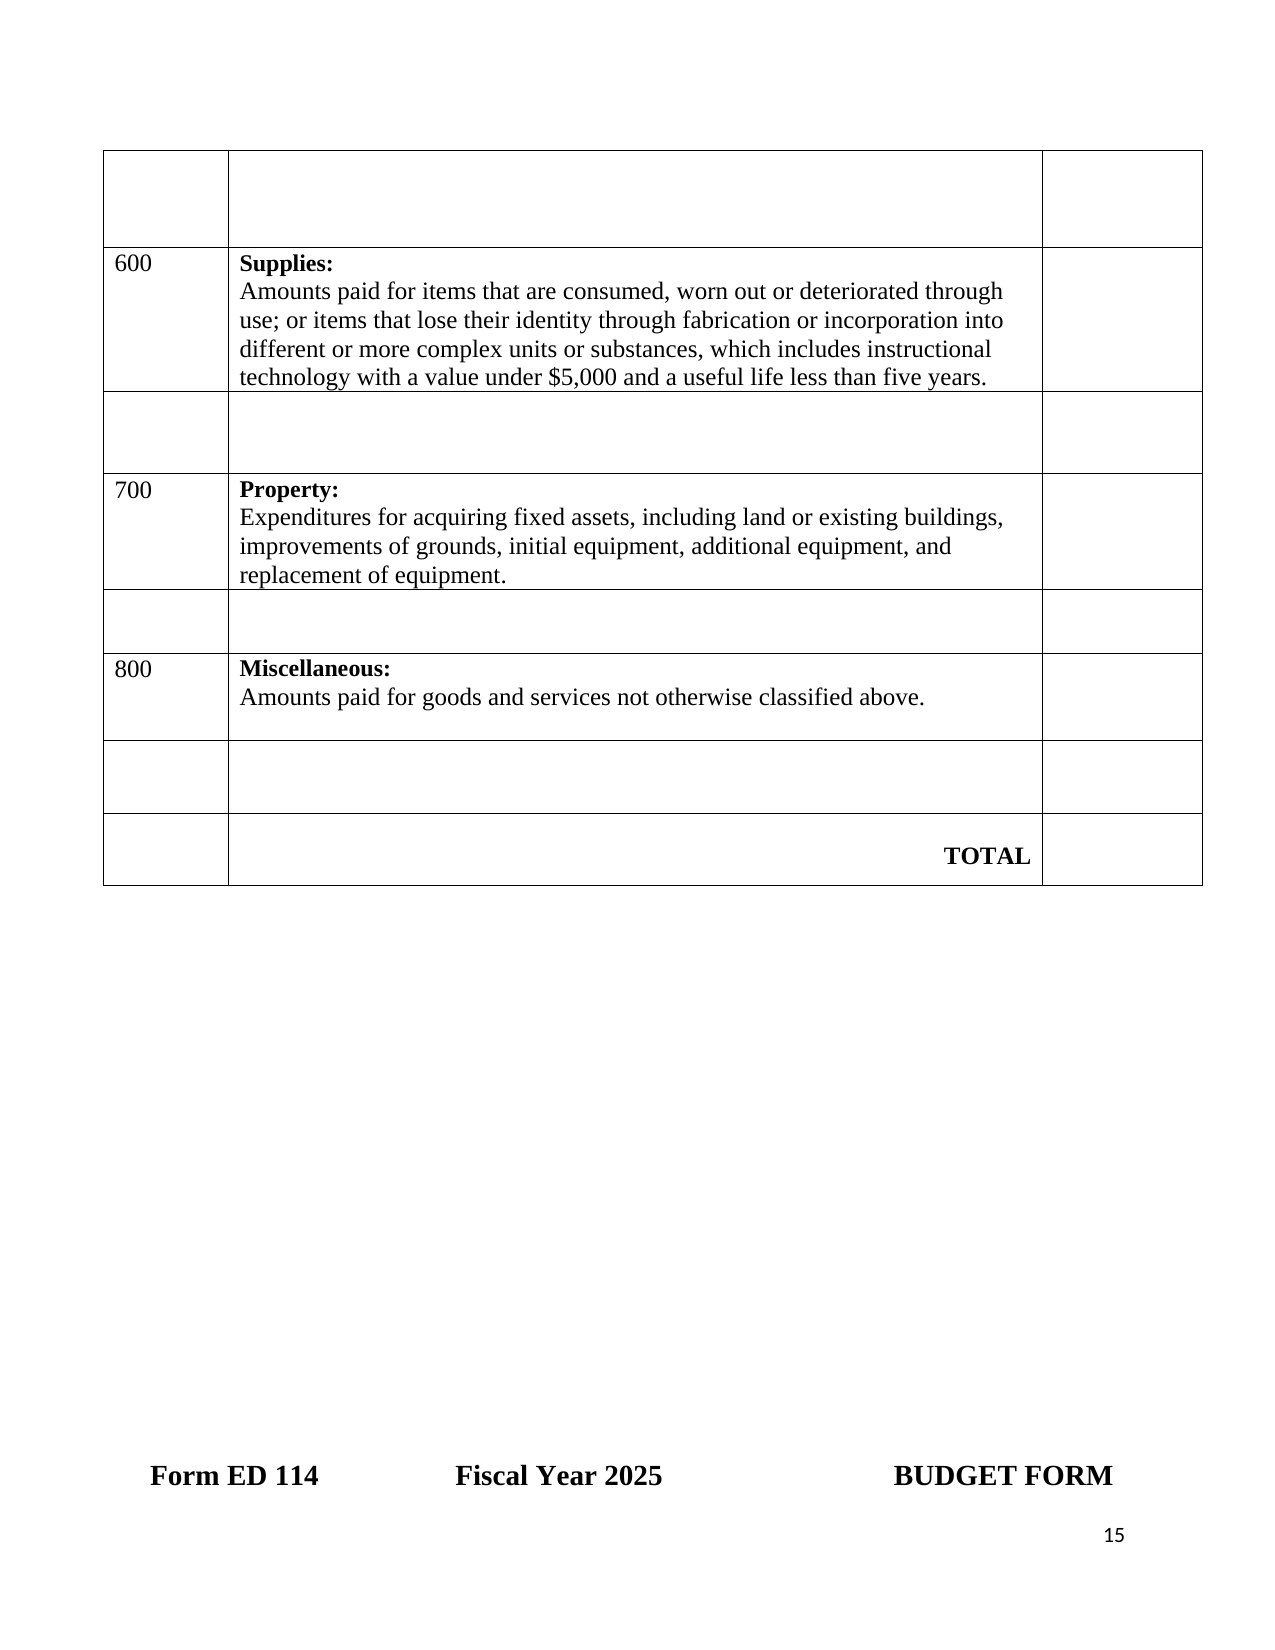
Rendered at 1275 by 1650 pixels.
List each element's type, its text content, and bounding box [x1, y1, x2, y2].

table_cell [104, 814, 228, 885]
table_cell [229, 392, 1042, 473]
table_cell [229, 741, 1042, 812]
table_cell [1043, 248, 1202, 391]
table_cell [229, 151, 1042, 247]
table_cell [1043, 474, 1202, 588]
text Form ED 114 Fiscal Year 2025 BUDGET [150, 1458, 1125, 1492]
table_cell [1043, 392, 1202, 473]
table_cell 600 [104, 248, 228, 391]
table_cell [104, 151, 228, 247]
table_cell 700 [104, 474, 228, 588]
table_cell [1043, 590, 1202, 652]
table_cell Property: Expenditures for acquiring fixed assets, including land or existing buildings, improvements of grounds, initial equipment, additional equipment, and replacement of equipment. [229, 474, 1042, 588]
table_cell [1043, 814, 1202, 885]
table_cell 800 [104, 654, 228, 740]
table_cell [229, 590, 1042, 652]
table_cell [104, 392, 228, 473]
table_cell Miscellaneous: Amounts paid for goods and services not otherwise classified above. [229, 654, 1042, 740]
table_cell TOTAL [229, 814, 1042, 885]
table_cell [1043, 741, 1202, 812]
table_cell Supplies: Amounts paid for items that are consumed, worn out or deteriorated through use; or items that lose their identity through fabrication or incorporation into different or more complex units or substances, which includes instructional technology with a value under $5,000 and a useful life less than five years. [229, 248, 1042, 391]
table_cell [1043, 151, 1202, 247]
table_cell [104, 590, 228, 652]
table_cell [104, 741, 228, 812]
table_cell [1043, 654, 1202, 740]
